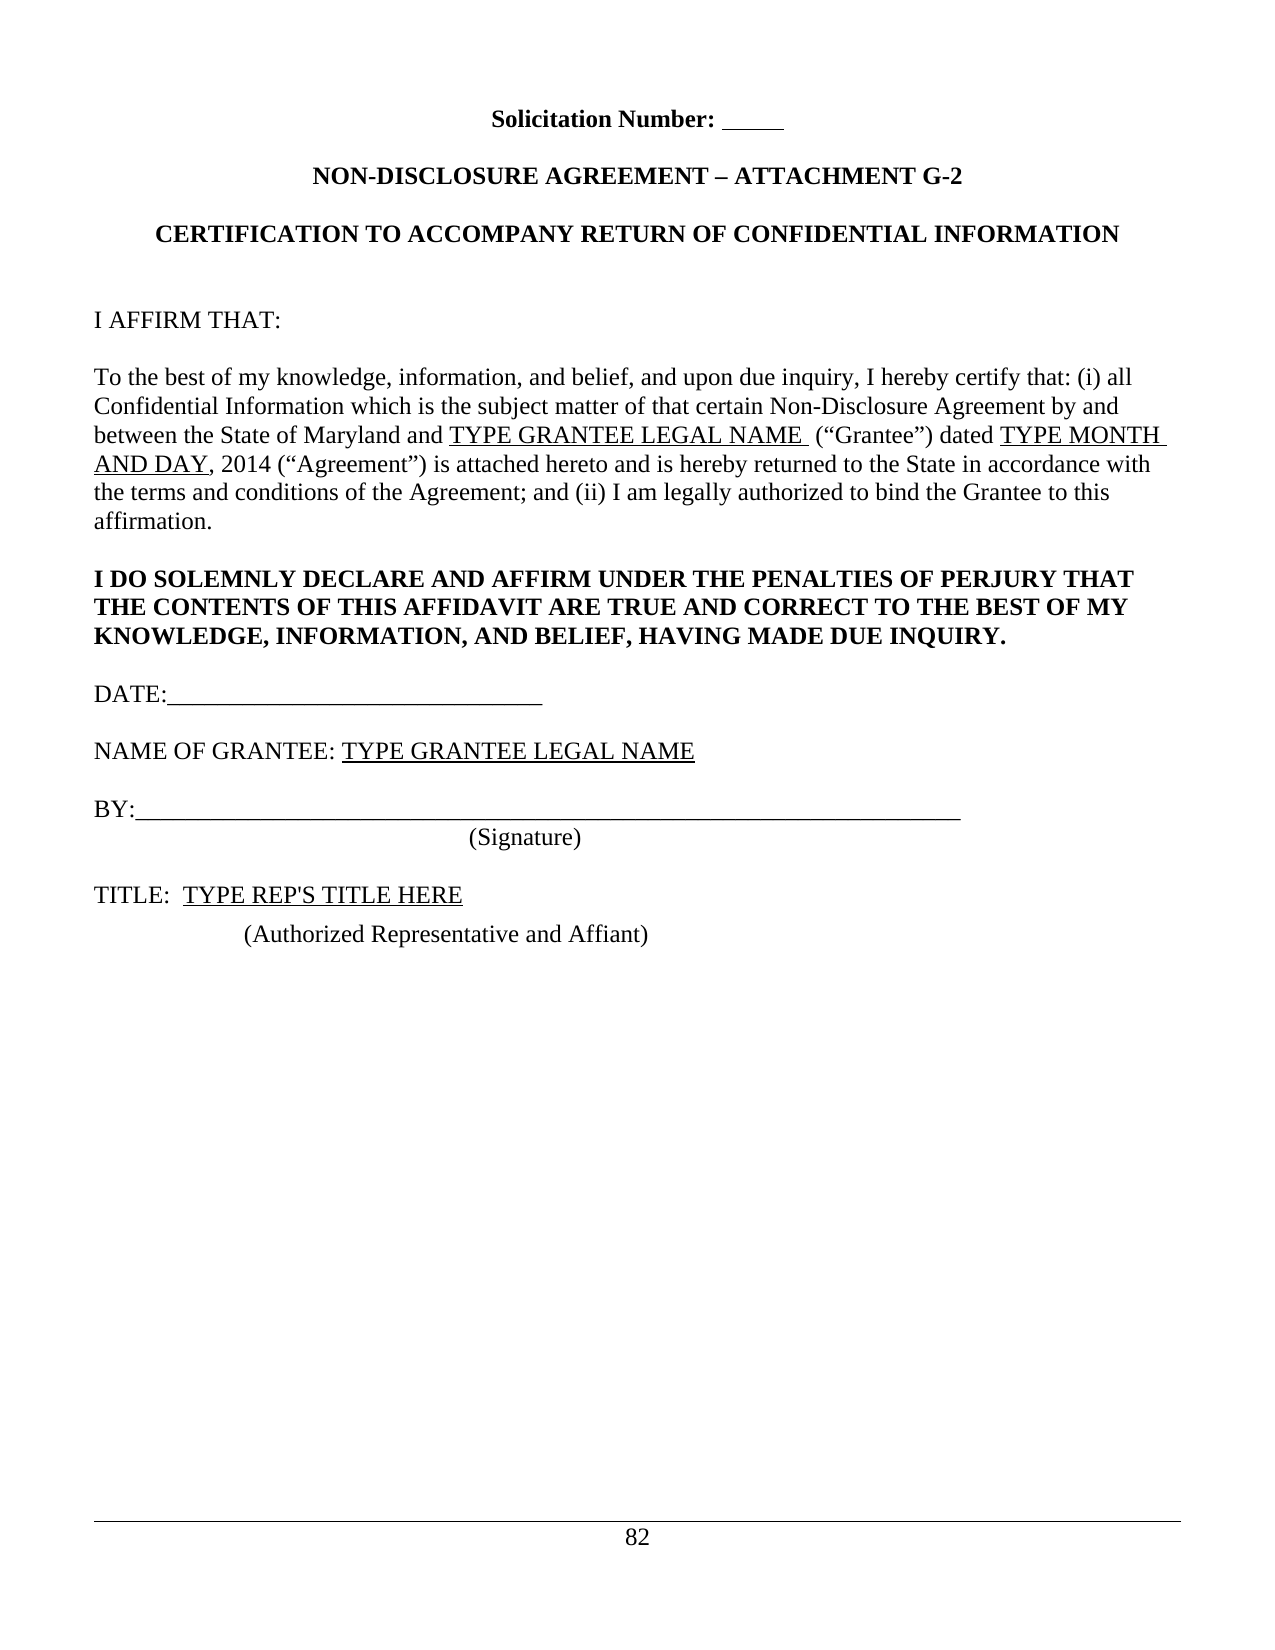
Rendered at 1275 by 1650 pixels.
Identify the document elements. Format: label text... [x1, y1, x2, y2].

text NAME OF GRANTEE: TYPE GRANTEE LEGAL NAME [94, 736, 1181, 765]
text NON-DISCLOSURE AGREEMENT – ATTACHMENT G-2 [94, 161, 1181, 190]
text To the best of my knowledge, information, and belief, and upon due inquiry, I hereby certify that: (i) all Confidential Information which is the subject matter of that certain Non-Disclosure Agreement by and between the State of Maryland and TYPE GRANTEE LEGAL NAME (“Grantee”) dated TYPE MONTH AND DAY, 2014 (“Agreement”) is attached hereto and is hereby returned to the State in accordance with the terms and conditions of the Agreement; and (ii) I am legally authorized to bind the Grantee to this affirmation. [94, 362, 1181, 535]
text CERTIFICATION TO ACCOMPANY RETURN OF CONFIDENTIAL INFORMATION [94, 219, 1181, 247]
text DATE:______________________________ [94, 679, 1181, 707]
text BY:__________________________________________________________________ [94, 794, 1181, 822]
text (Authorized Representative and Affiant) [94, 919, 1181, 948]
text I DO SOLEMNLY DECLARE AND AFFIRM UNDER THE PENALTIES OF PERJURY THAT THE CONTENTS OF THIS AFFIDAVIT ARE TRUE AND CORRECT TO THE BEST OF MY KNOWLEDGE, INFORMATION, AND BELIEF, HAVING MADE DUE INQUIRY. [94, 564, 1181, 650]
text I AFFIRM THAT: [94, 305, 1181, 334]
subtitle Solicitation Number: [94, 104, 1181, 132]
text TITLE: TYPE REP'S TITLE HERE [94, 880, 1181, 909]
text (Signature) [394, 822, 1181, 851]
